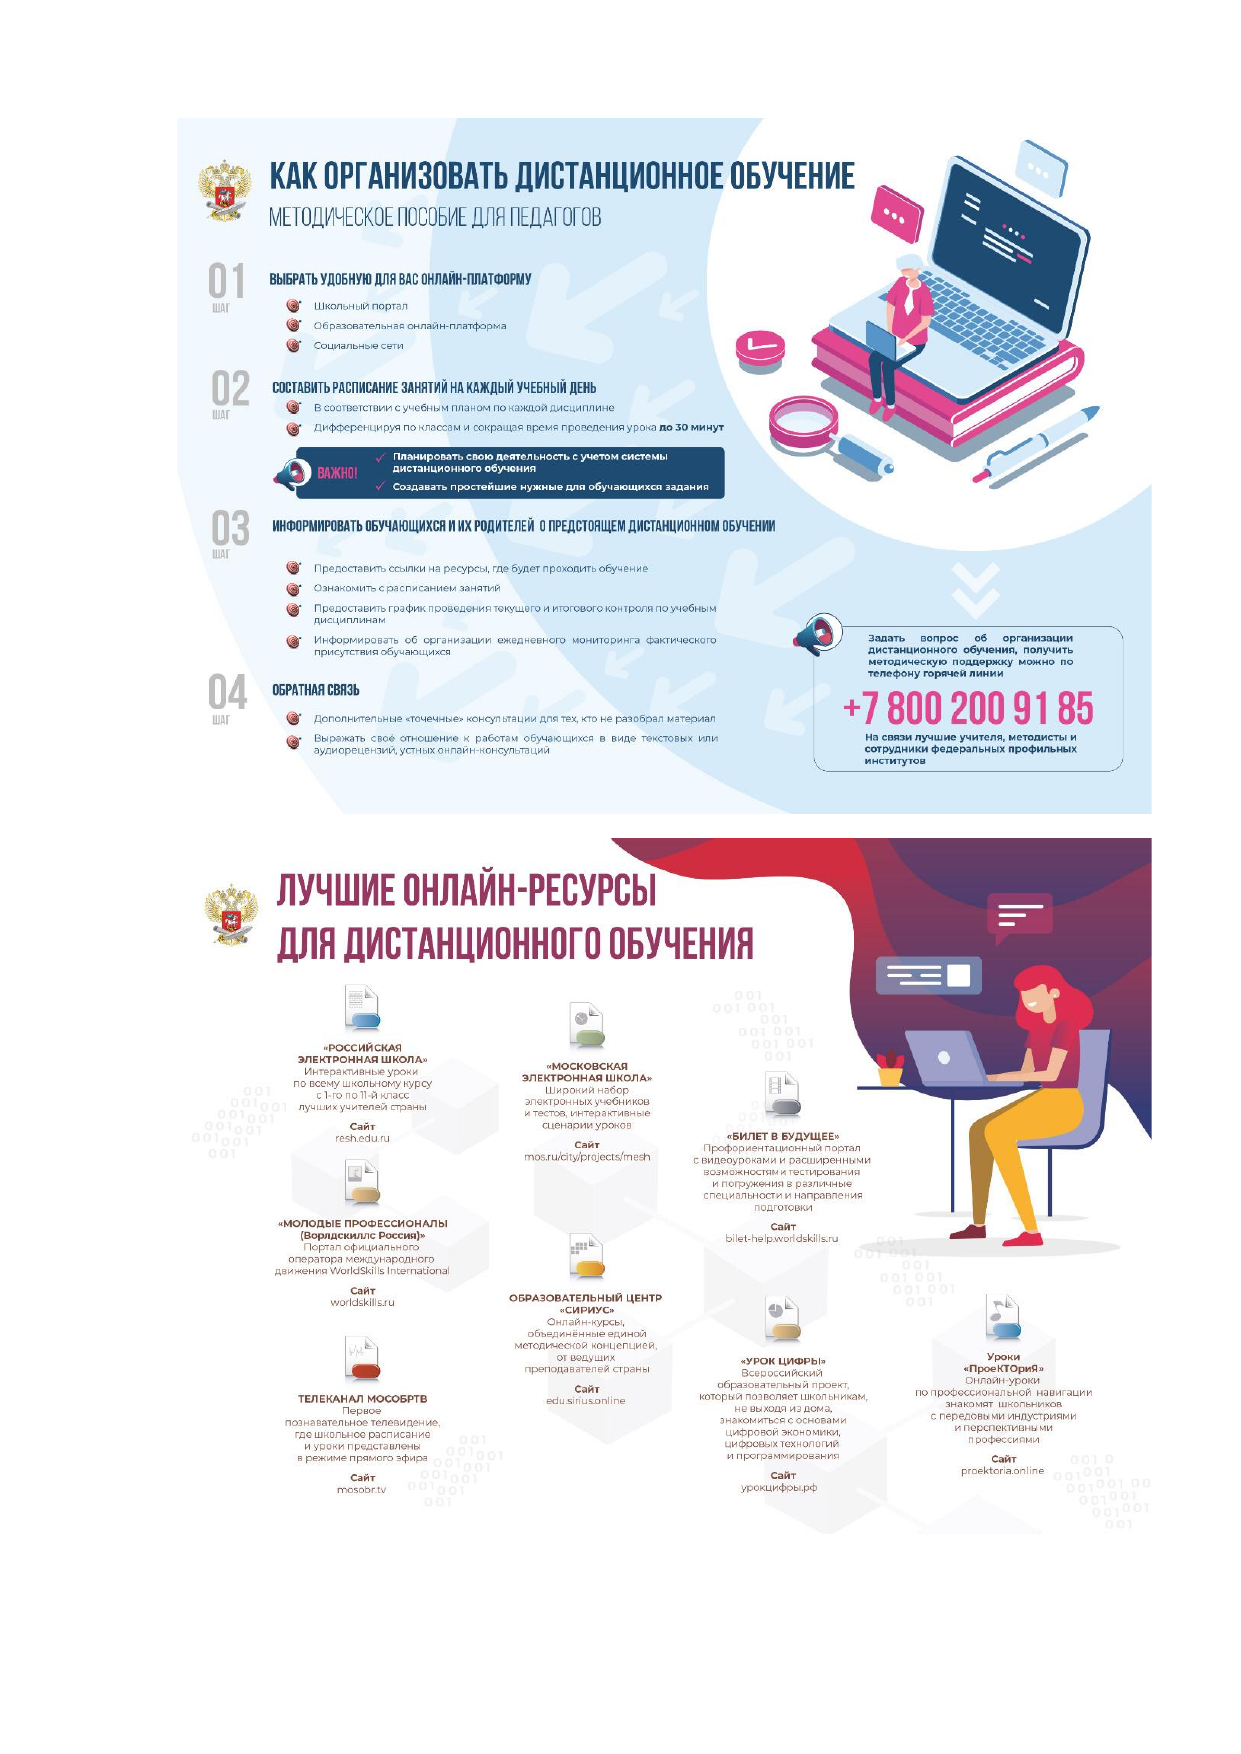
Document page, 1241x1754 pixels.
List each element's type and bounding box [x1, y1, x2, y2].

picture [177, 118, 1152, 814]
picture [177, 838, 1152, 1534]
